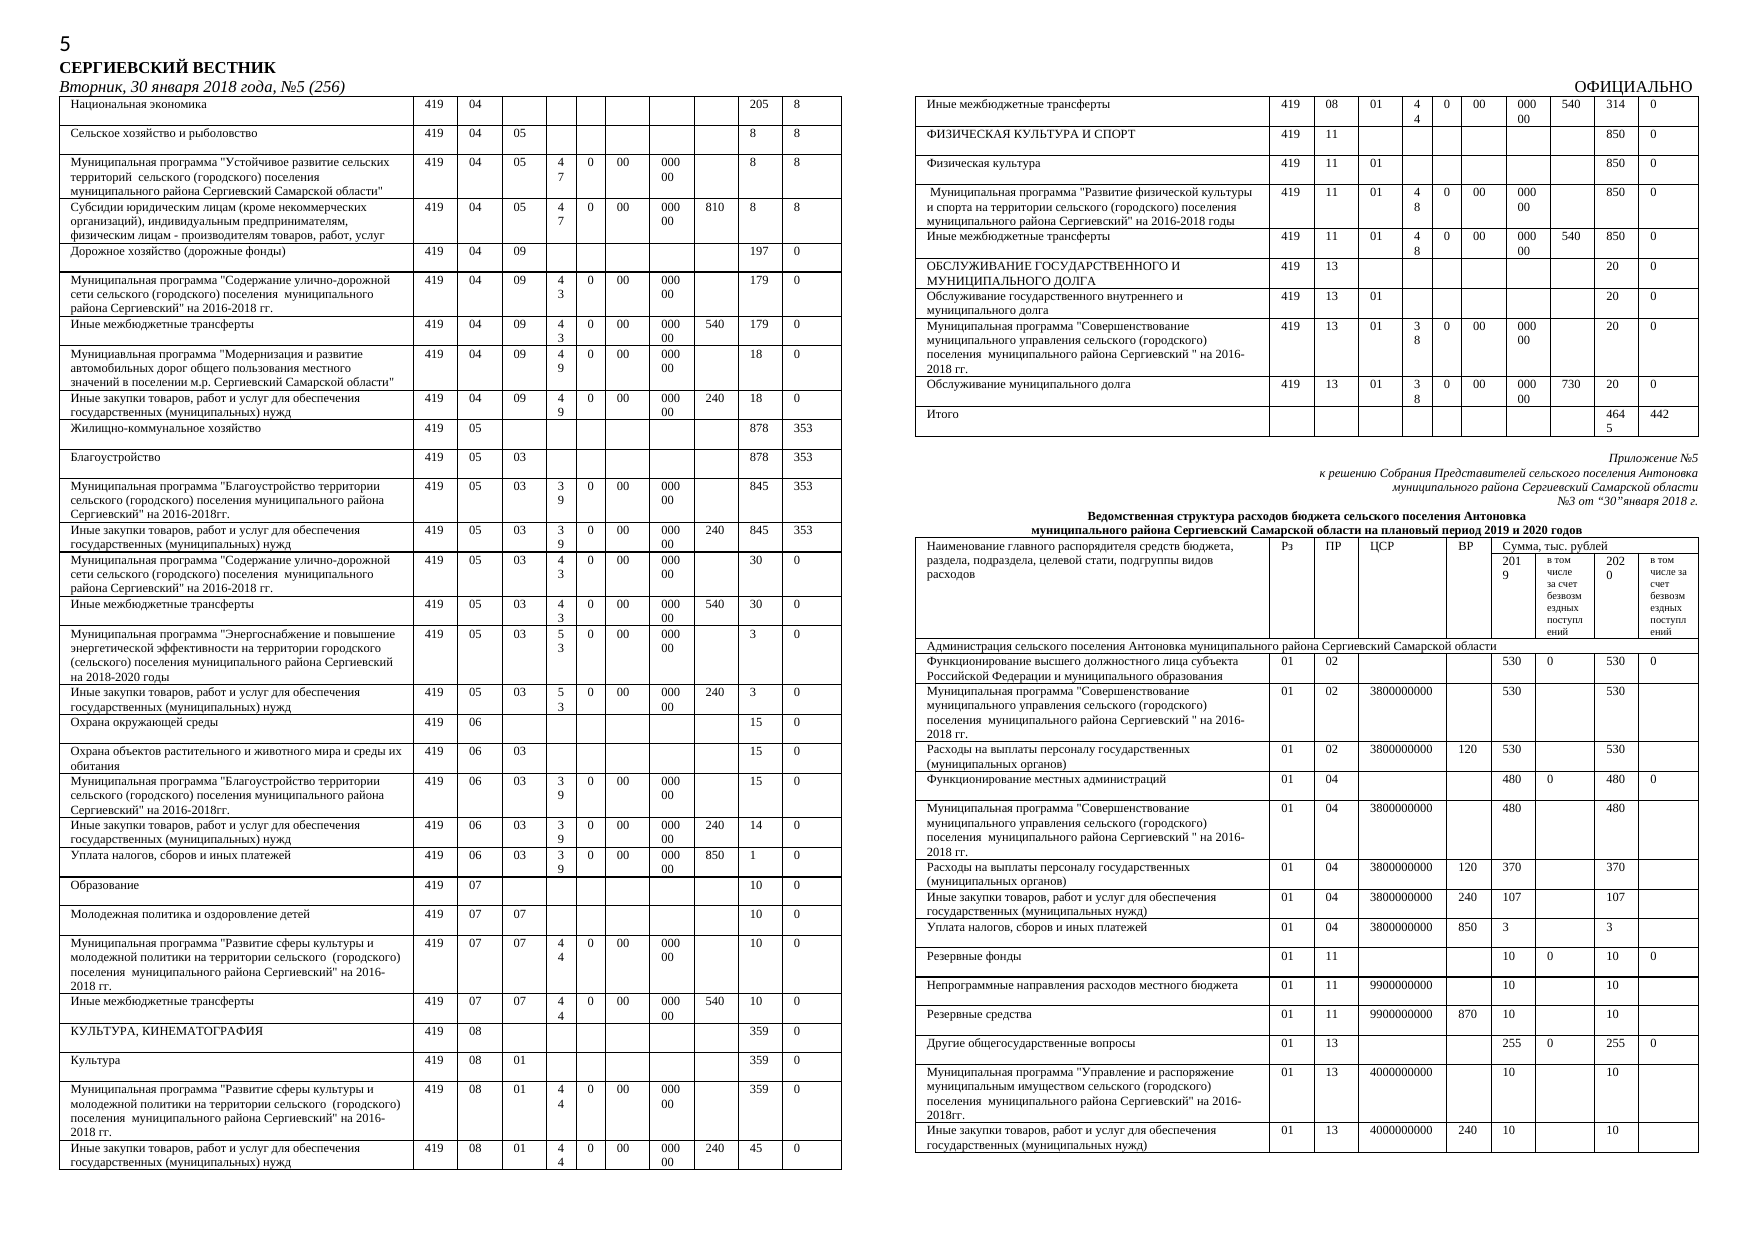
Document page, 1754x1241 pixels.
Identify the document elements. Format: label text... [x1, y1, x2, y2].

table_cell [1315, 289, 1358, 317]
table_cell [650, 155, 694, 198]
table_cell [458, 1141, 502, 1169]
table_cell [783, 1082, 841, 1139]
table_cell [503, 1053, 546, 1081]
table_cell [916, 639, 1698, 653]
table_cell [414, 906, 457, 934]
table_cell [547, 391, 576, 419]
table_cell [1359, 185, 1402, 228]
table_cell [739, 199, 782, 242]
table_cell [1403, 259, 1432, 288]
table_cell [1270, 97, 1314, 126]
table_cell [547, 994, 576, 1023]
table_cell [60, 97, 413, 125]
text Приложение №5 [915, 451, 1698, 465]
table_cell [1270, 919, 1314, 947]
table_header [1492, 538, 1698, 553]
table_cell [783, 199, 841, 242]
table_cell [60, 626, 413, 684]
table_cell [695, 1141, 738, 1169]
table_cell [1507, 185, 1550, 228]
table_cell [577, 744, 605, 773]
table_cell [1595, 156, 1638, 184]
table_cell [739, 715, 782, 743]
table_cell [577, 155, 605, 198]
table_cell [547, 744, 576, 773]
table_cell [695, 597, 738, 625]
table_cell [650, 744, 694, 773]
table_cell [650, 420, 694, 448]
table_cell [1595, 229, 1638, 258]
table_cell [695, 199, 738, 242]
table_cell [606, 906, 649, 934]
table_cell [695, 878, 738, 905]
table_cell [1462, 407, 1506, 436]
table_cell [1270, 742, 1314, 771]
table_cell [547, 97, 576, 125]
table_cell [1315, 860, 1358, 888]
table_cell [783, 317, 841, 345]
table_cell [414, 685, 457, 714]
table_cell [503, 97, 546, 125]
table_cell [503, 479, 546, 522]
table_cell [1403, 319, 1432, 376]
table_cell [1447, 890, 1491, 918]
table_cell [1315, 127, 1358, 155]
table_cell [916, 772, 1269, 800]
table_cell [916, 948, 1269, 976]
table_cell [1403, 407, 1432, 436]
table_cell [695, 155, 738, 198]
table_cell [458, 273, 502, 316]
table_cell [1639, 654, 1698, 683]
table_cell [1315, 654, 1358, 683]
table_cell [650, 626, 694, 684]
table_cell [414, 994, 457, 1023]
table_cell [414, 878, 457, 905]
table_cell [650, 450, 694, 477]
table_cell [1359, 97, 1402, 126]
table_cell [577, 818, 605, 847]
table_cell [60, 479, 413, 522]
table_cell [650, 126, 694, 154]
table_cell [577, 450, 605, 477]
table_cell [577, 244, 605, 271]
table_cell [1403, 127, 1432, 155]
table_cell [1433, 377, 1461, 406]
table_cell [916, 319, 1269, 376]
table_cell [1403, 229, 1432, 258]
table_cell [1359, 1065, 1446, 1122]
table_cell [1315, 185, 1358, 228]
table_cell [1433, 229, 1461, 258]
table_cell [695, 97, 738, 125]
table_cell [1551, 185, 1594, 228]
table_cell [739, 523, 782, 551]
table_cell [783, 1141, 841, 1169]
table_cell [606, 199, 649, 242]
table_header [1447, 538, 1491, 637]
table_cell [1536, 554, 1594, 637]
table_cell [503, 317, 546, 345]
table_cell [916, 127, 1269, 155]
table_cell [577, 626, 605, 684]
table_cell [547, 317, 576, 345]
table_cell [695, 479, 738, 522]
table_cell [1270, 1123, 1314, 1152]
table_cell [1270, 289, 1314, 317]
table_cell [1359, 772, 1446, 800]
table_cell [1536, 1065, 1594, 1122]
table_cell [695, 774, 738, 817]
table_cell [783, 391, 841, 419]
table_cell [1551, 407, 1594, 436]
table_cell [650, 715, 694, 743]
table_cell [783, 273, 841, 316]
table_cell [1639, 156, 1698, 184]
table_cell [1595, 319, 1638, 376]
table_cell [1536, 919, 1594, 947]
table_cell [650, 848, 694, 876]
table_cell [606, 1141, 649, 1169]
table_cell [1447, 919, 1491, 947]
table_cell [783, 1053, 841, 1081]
text Ведомственная структура расходов бюджета сельского поселения Антоновка муниципального района Сергиевский Самарской области на плановый период 2019 и 2020 годов [915, 508, 1698, 537]
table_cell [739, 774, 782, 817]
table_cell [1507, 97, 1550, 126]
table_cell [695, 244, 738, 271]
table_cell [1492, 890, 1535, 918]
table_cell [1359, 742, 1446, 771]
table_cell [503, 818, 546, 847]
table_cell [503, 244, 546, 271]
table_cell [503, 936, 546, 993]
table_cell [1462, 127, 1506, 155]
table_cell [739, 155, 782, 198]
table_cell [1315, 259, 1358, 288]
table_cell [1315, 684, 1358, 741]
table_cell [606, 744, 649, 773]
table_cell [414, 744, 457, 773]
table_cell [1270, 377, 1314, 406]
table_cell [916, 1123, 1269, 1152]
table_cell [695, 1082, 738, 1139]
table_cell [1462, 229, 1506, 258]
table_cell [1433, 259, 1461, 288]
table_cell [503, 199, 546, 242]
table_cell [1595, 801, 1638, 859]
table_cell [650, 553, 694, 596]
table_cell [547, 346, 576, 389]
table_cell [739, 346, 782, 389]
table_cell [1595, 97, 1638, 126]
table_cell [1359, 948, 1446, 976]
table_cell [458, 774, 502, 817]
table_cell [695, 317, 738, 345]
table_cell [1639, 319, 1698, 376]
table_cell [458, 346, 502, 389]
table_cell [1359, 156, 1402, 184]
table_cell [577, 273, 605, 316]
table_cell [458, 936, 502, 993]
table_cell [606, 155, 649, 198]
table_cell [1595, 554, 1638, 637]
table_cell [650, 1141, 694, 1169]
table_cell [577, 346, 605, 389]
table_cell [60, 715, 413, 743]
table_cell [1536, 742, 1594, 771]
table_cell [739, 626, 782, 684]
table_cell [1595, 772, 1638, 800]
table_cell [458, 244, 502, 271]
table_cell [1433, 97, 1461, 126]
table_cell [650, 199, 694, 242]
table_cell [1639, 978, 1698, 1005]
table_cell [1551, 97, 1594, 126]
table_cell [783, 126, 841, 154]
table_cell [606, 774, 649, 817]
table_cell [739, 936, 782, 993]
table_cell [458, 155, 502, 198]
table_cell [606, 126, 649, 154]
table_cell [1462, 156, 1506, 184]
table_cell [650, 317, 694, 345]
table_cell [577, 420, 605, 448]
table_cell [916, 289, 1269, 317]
text муниципального района Сергиевский Самарской области [915, 480, 1698, 494]
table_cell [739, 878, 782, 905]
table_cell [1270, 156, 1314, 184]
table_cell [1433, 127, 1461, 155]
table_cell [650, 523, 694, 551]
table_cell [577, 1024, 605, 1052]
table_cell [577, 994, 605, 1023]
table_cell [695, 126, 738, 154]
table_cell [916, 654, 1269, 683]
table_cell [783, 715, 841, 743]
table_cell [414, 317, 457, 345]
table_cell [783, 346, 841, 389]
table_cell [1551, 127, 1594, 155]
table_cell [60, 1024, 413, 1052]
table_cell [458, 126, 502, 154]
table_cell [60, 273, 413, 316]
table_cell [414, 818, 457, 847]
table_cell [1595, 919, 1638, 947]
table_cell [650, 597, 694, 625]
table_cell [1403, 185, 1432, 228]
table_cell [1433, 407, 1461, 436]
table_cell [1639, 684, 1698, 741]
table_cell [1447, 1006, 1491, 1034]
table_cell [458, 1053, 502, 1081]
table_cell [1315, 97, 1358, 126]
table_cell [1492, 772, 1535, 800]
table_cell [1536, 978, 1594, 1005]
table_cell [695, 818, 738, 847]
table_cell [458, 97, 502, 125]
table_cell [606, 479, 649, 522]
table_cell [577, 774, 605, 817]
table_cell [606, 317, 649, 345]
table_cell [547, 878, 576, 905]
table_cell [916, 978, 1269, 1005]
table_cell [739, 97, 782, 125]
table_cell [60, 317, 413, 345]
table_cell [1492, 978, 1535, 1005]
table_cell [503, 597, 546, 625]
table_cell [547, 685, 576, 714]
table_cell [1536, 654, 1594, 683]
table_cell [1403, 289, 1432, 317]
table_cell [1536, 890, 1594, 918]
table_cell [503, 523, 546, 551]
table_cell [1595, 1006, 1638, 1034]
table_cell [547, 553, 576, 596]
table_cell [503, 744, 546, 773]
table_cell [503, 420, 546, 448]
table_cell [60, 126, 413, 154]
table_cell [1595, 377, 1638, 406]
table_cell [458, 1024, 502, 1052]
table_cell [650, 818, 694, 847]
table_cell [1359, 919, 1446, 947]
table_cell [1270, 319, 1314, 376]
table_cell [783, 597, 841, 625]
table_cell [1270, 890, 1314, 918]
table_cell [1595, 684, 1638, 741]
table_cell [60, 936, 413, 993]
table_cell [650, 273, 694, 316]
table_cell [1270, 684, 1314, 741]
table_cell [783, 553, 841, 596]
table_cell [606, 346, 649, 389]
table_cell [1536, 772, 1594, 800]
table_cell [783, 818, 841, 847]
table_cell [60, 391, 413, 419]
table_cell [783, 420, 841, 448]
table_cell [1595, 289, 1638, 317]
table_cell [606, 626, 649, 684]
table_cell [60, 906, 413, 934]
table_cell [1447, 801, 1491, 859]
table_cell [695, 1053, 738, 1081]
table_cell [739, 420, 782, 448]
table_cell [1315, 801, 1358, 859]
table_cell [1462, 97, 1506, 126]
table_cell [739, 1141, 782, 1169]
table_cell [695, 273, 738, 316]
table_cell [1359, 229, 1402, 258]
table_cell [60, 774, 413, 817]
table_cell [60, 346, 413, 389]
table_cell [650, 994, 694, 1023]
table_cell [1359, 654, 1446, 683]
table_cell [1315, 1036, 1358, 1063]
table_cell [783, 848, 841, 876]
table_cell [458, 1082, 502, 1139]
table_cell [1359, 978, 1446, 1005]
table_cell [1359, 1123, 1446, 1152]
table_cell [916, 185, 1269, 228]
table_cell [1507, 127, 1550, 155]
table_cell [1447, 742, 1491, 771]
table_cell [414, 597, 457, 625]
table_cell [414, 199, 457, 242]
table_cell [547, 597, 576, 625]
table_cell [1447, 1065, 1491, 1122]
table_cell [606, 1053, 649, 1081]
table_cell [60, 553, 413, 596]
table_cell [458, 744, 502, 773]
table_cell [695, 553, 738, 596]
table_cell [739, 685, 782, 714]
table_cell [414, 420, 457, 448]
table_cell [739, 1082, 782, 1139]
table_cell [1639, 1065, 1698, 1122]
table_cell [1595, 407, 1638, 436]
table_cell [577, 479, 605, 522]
text к решению Собрания Представителей сельского поселения Антоновка [915, 465, 1698, 480]
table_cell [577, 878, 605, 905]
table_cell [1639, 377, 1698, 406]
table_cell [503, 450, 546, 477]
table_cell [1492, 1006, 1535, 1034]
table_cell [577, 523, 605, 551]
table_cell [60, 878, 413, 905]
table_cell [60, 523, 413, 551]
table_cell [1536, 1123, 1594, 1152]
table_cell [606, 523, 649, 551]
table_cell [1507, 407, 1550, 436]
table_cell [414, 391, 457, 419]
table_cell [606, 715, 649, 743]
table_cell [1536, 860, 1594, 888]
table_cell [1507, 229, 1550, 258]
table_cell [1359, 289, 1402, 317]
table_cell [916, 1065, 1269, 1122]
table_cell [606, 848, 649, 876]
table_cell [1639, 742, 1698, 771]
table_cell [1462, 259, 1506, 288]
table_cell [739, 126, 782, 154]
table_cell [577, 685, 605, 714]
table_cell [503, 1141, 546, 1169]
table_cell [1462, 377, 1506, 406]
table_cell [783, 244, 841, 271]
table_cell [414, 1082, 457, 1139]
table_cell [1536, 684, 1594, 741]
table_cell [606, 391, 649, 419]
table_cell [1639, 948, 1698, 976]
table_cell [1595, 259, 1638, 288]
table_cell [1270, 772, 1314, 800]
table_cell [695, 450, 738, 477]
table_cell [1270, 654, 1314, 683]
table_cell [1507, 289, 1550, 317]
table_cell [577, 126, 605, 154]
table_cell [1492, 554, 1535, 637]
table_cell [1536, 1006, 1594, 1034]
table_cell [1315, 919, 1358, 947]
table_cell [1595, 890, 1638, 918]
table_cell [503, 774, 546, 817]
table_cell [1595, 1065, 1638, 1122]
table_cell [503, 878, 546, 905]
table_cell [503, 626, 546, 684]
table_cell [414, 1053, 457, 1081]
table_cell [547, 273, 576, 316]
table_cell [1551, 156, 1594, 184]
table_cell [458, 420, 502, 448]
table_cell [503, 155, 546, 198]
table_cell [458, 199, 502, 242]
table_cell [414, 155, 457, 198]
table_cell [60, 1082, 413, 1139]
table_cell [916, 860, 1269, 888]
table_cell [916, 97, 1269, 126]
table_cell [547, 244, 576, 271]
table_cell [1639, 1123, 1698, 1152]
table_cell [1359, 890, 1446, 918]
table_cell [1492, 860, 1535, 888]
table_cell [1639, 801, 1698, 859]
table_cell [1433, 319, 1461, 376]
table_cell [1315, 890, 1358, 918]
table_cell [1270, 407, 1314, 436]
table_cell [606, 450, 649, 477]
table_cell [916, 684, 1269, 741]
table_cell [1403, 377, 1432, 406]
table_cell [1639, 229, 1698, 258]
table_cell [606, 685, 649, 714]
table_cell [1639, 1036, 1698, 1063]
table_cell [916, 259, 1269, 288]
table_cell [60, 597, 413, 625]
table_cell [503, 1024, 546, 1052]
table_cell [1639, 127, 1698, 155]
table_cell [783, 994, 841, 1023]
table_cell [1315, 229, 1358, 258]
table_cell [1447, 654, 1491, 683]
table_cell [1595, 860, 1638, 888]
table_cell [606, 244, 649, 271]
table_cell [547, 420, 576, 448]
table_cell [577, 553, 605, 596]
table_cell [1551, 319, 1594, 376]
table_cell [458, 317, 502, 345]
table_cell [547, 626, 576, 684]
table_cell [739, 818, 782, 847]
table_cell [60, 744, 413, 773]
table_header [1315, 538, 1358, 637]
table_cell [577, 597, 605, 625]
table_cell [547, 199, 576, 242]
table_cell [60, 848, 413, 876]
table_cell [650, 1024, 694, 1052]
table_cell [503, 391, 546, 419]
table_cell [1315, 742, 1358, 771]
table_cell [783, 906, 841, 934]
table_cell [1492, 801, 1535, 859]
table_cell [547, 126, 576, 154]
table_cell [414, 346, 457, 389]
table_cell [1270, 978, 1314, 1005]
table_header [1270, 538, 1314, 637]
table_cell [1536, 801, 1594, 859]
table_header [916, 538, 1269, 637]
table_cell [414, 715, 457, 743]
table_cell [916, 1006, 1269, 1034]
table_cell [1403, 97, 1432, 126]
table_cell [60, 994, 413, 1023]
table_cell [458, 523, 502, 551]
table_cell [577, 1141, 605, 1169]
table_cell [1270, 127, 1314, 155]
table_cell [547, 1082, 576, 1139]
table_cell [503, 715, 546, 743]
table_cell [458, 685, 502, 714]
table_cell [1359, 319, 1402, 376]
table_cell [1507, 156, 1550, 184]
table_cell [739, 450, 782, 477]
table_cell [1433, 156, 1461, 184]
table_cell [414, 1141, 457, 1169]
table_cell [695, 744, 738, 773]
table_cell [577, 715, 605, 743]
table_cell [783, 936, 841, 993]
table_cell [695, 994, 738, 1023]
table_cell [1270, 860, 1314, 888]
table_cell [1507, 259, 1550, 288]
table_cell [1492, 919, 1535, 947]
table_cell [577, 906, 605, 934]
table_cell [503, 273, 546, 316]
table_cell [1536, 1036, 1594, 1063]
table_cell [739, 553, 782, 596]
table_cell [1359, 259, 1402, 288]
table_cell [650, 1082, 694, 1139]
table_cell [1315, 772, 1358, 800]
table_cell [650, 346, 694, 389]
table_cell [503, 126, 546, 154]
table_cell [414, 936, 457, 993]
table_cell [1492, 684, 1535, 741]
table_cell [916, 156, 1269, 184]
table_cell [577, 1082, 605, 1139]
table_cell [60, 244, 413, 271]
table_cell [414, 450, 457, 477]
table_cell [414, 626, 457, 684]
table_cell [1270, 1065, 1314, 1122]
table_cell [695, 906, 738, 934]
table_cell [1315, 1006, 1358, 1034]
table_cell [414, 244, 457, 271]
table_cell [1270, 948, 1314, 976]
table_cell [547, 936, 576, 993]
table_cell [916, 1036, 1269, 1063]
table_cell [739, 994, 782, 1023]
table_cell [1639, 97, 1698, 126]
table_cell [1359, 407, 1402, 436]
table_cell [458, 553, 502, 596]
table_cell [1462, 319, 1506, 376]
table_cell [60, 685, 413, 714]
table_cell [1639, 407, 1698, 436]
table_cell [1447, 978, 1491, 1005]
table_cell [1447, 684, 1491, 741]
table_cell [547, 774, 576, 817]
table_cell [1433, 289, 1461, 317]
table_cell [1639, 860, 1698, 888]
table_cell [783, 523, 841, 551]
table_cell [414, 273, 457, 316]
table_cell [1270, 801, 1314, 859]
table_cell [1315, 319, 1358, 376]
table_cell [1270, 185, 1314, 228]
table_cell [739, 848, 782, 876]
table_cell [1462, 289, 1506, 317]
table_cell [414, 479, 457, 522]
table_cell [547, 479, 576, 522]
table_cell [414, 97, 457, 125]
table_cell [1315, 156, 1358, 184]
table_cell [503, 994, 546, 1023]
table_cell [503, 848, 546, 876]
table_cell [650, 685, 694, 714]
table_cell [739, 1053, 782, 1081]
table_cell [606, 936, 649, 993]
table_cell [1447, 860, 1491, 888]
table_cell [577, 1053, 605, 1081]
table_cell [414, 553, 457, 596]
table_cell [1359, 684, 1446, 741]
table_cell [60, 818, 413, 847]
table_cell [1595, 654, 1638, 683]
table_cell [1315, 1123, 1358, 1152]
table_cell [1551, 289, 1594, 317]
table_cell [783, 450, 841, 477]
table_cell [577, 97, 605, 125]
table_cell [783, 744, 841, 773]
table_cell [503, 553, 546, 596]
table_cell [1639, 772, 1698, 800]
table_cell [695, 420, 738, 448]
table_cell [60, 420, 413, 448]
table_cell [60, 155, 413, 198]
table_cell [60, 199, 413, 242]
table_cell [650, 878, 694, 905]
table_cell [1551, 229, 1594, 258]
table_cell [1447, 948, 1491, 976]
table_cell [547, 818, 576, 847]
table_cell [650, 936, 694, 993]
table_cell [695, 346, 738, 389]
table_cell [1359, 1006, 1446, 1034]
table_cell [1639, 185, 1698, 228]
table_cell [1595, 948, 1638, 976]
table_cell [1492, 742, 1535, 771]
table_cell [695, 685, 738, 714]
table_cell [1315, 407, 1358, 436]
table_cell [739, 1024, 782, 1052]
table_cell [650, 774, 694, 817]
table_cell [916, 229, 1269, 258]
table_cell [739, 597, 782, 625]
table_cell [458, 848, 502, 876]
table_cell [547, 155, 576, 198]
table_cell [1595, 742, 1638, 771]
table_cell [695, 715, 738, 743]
text №3 от “30”января 2018 г. [915, 494, 1698, 508]
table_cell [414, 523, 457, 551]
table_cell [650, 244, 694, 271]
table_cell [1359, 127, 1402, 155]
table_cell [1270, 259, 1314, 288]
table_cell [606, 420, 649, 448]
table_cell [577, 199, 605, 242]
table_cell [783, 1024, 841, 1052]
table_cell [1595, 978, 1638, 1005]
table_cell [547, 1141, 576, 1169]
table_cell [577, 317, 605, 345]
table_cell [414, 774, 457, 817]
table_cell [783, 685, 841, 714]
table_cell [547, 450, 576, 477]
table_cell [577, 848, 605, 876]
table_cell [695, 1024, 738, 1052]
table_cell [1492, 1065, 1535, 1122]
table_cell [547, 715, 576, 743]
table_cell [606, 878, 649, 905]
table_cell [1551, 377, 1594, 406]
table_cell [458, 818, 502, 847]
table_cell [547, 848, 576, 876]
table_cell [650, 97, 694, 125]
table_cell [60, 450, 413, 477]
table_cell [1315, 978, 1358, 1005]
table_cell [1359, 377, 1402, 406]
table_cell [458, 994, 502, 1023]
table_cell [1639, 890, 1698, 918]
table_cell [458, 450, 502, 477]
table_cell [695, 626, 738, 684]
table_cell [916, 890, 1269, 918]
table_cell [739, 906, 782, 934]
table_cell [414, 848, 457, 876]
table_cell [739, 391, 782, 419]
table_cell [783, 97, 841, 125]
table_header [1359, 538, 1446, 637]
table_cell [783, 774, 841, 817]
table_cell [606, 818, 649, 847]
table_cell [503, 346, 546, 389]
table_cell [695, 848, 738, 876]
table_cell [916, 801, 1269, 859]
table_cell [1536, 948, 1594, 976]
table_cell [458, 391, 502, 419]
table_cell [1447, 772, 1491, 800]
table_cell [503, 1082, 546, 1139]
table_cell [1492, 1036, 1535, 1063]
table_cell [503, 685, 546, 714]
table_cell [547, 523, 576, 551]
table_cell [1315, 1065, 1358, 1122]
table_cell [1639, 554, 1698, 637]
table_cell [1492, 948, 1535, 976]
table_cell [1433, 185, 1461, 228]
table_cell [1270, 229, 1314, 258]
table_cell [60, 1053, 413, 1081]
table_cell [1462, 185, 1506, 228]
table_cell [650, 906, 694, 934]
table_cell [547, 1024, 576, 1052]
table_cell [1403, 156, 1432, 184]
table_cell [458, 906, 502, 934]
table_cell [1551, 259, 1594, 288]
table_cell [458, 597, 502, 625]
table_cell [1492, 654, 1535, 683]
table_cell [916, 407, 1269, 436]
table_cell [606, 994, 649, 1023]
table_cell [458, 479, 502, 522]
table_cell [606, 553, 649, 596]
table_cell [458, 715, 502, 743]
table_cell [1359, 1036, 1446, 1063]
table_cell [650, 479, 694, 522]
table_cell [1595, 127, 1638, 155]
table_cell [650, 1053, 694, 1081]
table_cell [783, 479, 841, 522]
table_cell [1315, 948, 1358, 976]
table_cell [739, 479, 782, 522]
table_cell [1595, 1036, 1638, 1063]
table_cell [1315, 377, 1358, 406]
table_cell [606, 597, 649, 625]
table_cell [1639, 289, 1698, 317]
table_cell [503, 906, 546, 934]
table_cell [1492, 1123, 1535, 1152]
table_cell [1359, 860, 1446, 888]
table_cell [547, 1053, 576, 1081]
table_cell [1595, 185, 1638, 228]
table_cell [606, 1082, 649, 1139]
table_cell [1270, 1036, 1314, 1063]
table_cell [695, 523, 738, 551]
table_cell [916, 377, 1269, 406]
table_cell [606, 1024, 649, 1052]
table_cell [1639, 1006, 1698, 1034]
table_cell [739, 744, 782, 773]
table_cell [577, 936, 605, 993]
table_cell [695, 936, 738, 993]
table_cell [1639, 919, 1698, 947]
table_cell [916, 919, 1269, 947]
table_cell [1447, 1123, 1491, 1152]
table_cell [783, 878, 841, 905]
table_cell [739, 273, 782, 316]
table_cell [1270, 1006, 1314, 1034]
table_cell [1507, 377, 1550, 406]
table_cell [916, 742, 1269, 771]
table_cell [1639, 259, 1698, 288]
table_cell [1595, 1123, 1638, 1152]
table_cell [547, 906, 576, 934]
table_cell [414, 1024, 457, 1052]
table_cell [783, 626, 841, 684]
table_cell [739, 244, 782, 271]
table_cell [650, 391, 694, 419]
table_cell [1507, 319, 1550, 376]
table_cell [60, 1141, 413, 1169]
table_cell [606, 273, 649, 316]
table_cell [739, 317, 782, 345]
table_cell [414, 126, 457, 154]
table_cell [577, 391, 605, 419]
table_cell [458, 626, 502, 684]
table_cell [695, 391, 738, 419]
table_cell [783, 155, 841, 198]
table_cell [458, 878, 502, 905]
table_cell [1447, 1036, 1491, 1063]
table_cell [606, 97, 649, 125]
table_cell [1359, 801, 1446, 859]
